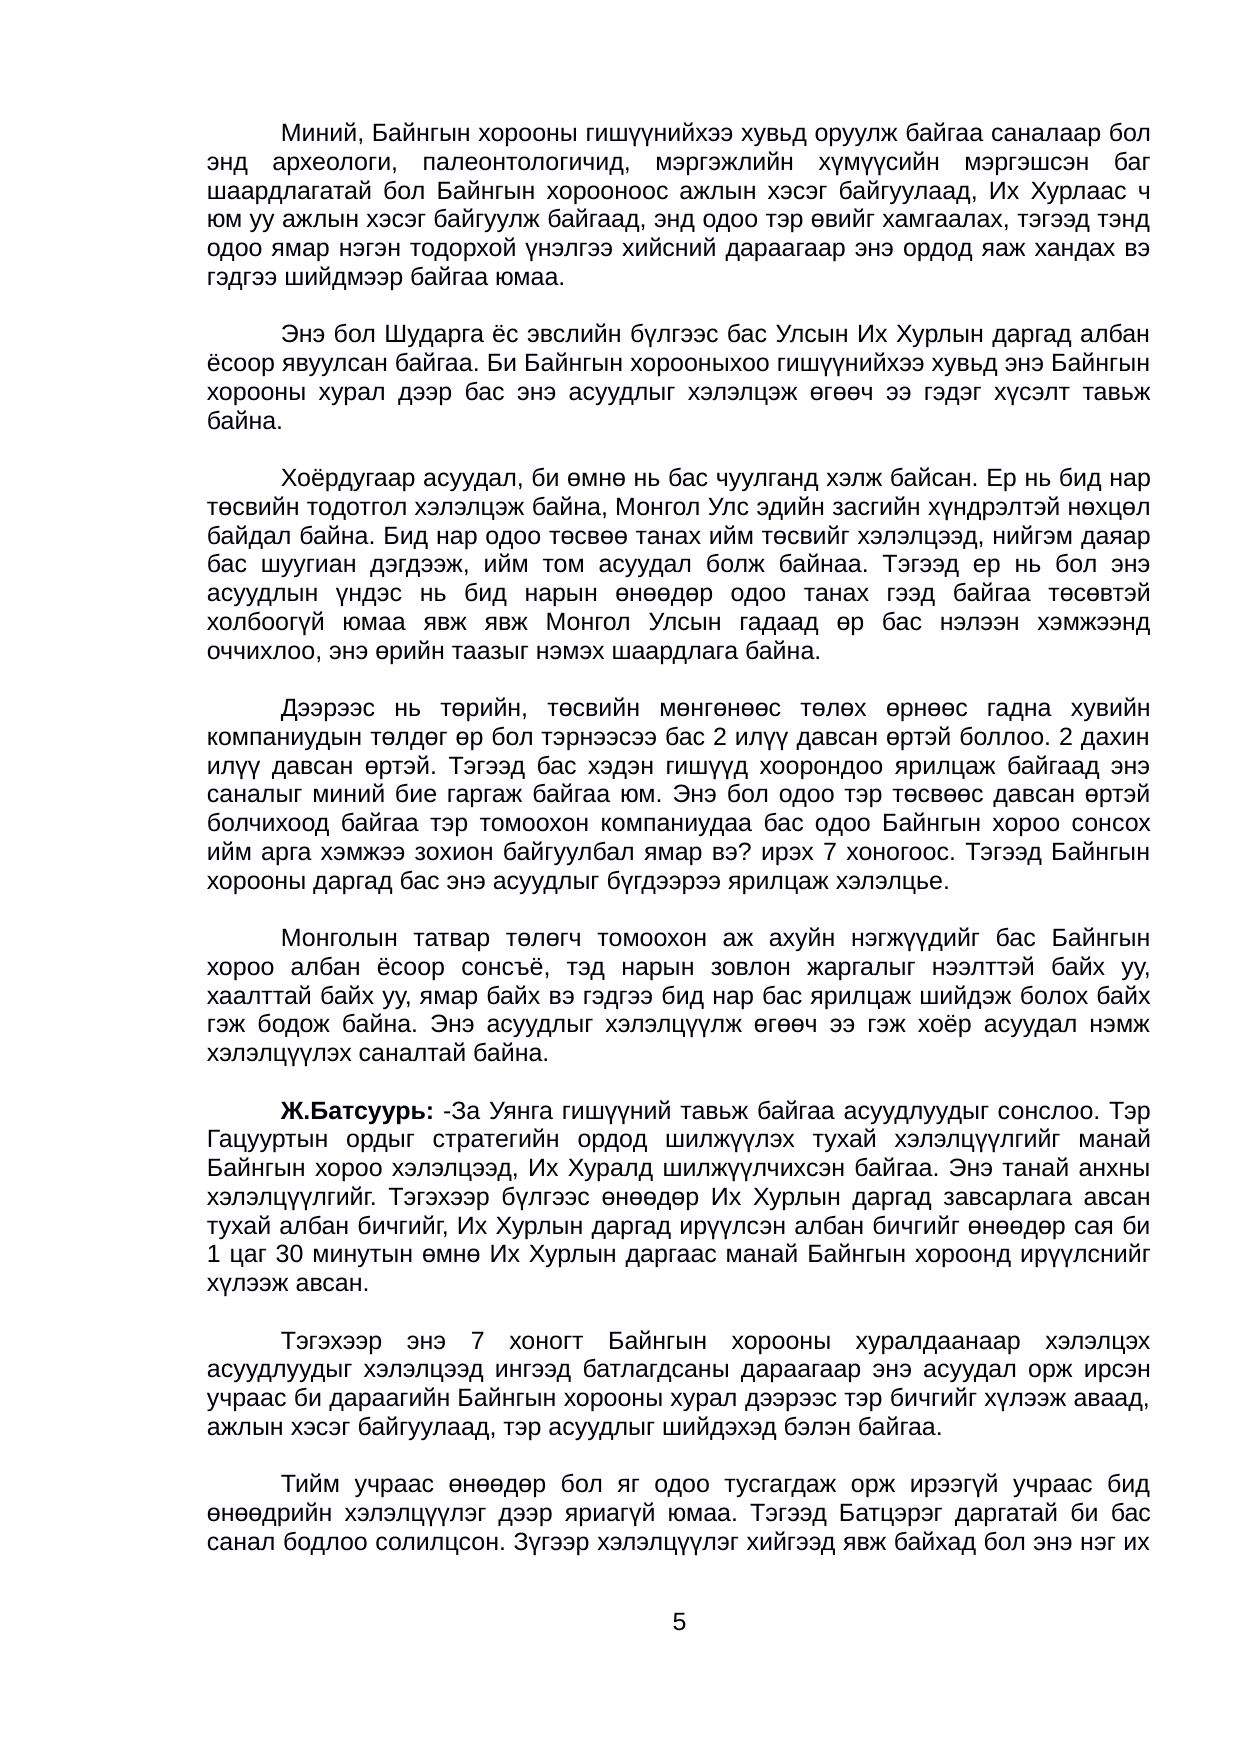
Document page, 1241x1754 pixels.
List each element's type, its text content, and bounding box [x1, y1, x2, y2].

text Монголын татвар төлөгч томоохон аж ахуйн нэгжүүдийг бас Байнгын хороо албан ёсоор сонсъё, тэд нарын зовлон жаргалыг нээлттэй байх уу, хаалттай байх уу, ямар байх вэ гэдгээ бид нар бас ярилцаж шийдэж болох байх гэж бодож байна. Энэ асуудлыг хэлэлцүүлж өгөөч ээ гэж хоёр асуудал нэмж хэлэлцүүлэх саналтай байна. [207, 923, 1152, 1067]
text Ж.Батсуурь: -За Уянга гишүүний тавьж байгаа асуудлуудыг сонслоо. Тэр Гацууртын ордыг стратегийн ордод шилжүүлэх тухай хэлэлцүүлгийг манай Байнгын хороо хэлэлцээд, Их Хуралд шилжүүлчихсэн байгаа. Энэ танай анхны хэлэлцүүлгийг. Тэгэхээр бүлгээс өнөөдөр Их Хурлын даргад завсарлага авсан тухай албан бичгийг, Их Хурлын даргад ирүүлсэн албан бичгийг өнөөдөр сая би 1 цаг 30 минутын өмнө Их Хурлын даргаас манай Байнгын хороонд ирүүлснийг хүлээж авсан. [207, 1096, 1152, 1297]
text Миний, Байнгын хорооны гишүүнийхээ хувьд оруулж байгаа саналаар бол энд археологи, палеонтологичид, мэргэжлийн хүмүүсийн мэргэшсэн баг шаардлагатай бол Байнгын хорооноос ажлын хэсэг байгуулаад, Их Хурлаас ч юм уу ажлын хэсэг байгуулж байгаад, энд одоо тэр өвийг хамгаалах, тэгээд тэнд одоо ямар нэгэн тодорхой үнэлгээ хийсний дараагаар энэ ордод яаж хандах вэ гэдгээ шийдмээр байгаа юмаа. [207, 118, 1152, 291]
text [207, 1469, 1152, 1556]
text Дээрээс нь төрийн, төсвийн мөнгөнөөс төлөх өрнөөс гадна хувийн компаниудын төлдөг өр бол тэрнээсээ бас 2 илүү давсан өртэй боллоо. 2 дахин илүү давсан өртэй. Тэгээд бас хэдэн гишүүд хоорондоо ярилцаж байгаад энэ саналыг миний бие гаргаж байгаа юм. Энэ бол одоо тэр төсвөөс давсан өртэй болчихоод байгаа тэр томоохон компаниудаа бас одоо Байнгын хороо сонсох ийм арга хэмжээ зохион байгуулбал ямар вэ? ирэх 7 хоногоос. Тэгээд Байнгын хорооны даргад бас энэ асуудлыг бүгдээрээ ярилцаж хэлэлцье. [207, 693, 1152, 894]
text Хоёрдугаар асуудал, би өмнө нь бас чуулганд хэлж байсан. Ер нь бид нар төсвийн тодотгол хэлэлцэж байна, Монгол Улс эдийн засгийн хүндрэлтэй нөхцөл байдал байна. Бид нар одоо төсвөө танах ийм төсвийг хэлэлцээд, нийгэм даяар бас шуугиан дэгдээж, ийм том асуудал болж байнаа. Тэгээд ер нь бол энэ асуудлын үндэс нь бид нарын өнөөдөр одоо танах гээд байгаа төсөвтэй холбоогүй юмаа явж явж Монгол Улсын гадаад өр бас нэлээн хэмжээнд оччихлоо, энэ өрийн таазыг нэмэх шаардлага байна. [207, 463, 1152, 664]
text Энэ бол Шударга ёс эвслийн бүлгээс бас Улсын Их Хурлын даргад албан ёсоор явуулсан байгаа. Би Байнгын хорооныхоо гишүүнийхээ хувьд энэ Байнгын хорооны хурал дээр бас энэ асуудлыг хэлэлцэж өгөөч ээ гэдэг хүсэлт тавьж байна. [207, 319, 1152, 434]
text Тэгэхээр энэ 7 хоногт Байнгын хорооны хуралдаанаар хэлэлцэх асуудлуудыг хэлэлцээд ингээд батлагдсаны дараагаар энэ асуудал орж ирсэн учраас би дараагийн Байнгын хорооны хурал дээрээс тэр бичгийг хүлээж аваад, ажлын хэсэг байгуулаад, тэр асуудлыг шийдэхэд бэлэн байгаа. [207, 1326, 1152, 1441]
